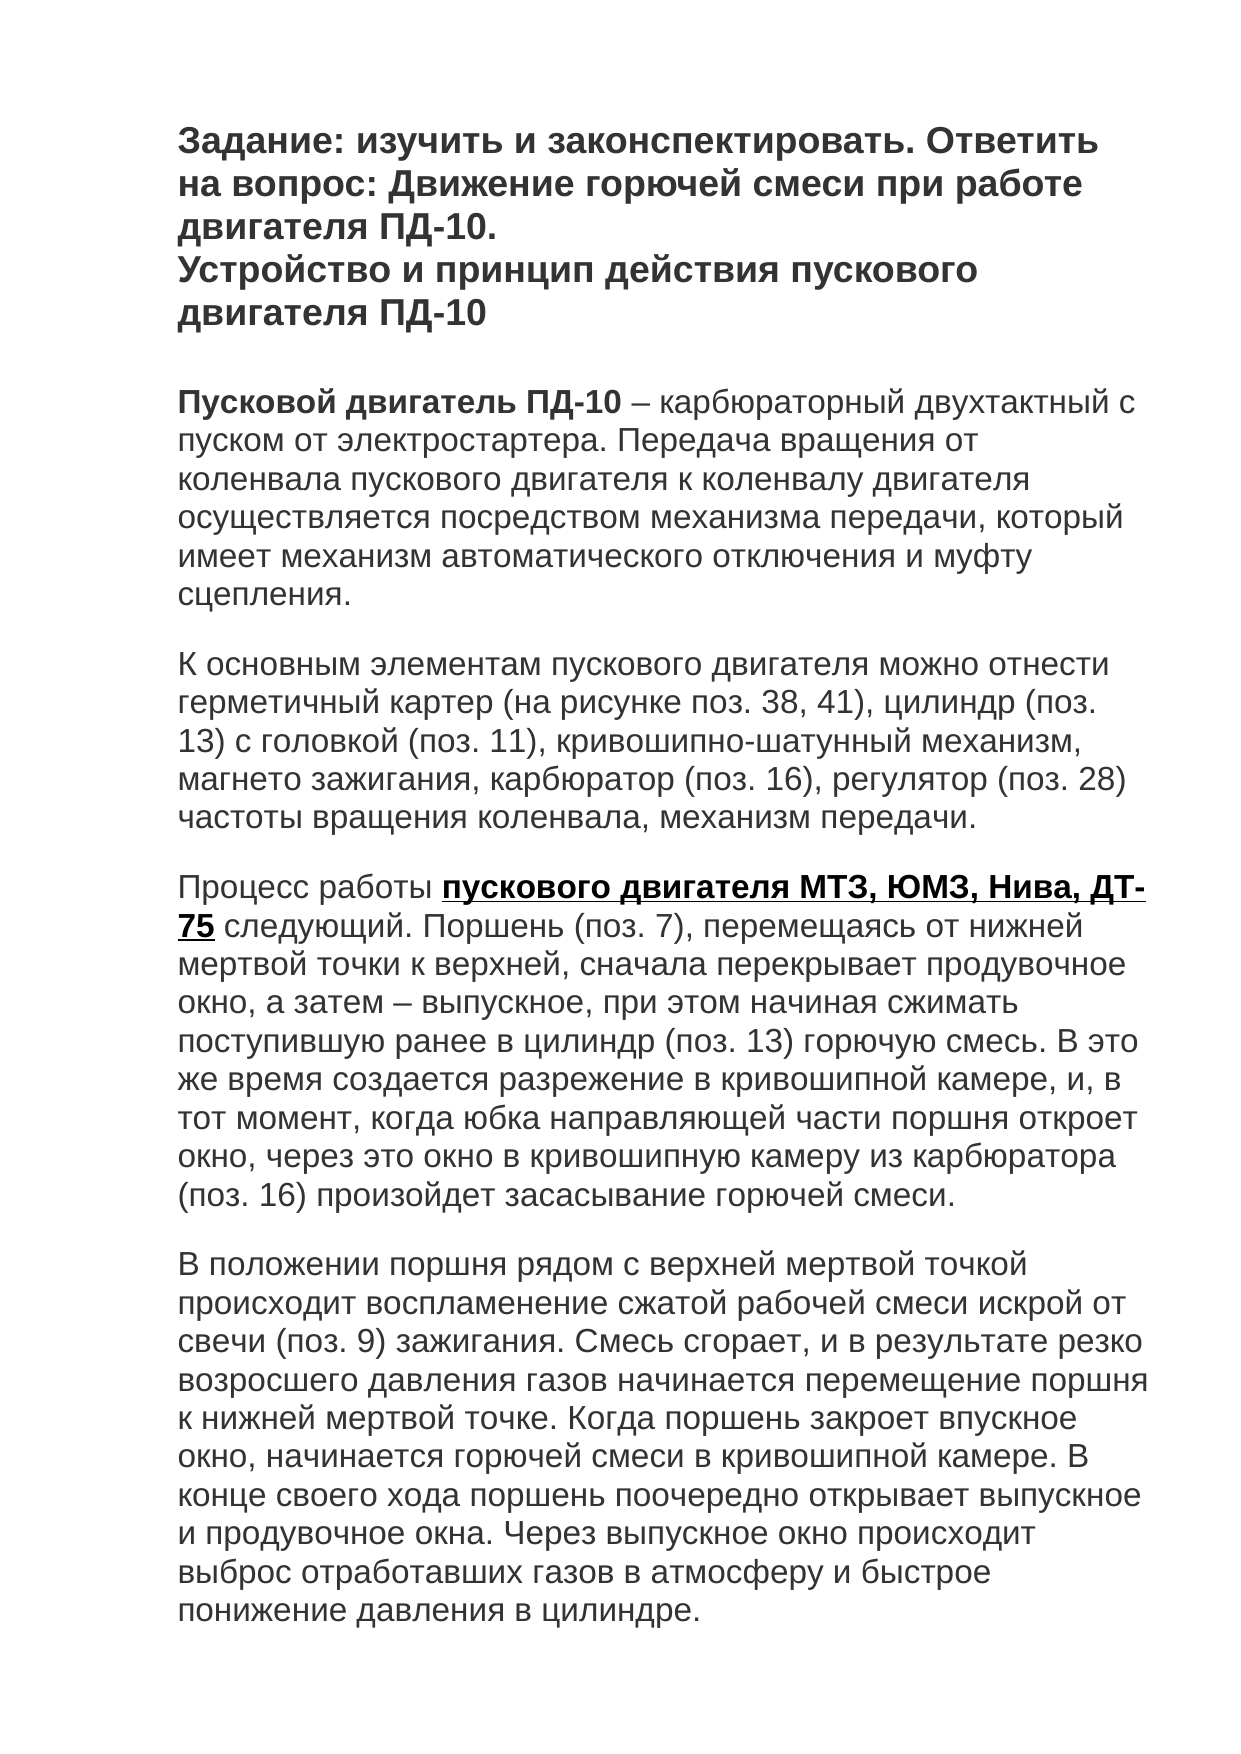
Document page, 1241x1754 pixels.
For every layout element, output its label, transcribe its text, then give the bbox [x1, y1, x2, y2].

text В положении поршня рядом с верхней мертвой точкой происходит воспламенение сжатой рабочей смеси искрой от свечи (поз. 9) зажигания. Смесь сгорает, и в результате резко возросшего давления газов начинается перемещение поршня к нижней мертвой точке. Когда поршень закроет впускное окно, начинается горючей смеси в кривошипной камере. В конце своего хода поршень поочередно открывает выпускное и продувочное окна. Через выпускное окно происходит выброс отработавших газов в атмосферу и быстрое понижение давления в цилиндре. [177, 1244, 1152, 1629]
text Процесс работы пускового двигателя МТЗ, ЮМЗ, Нива, ДТ-75 следующий. Поршень (поз. 7), перемещаясь от нижней мертвой точки к верхней, сначала перекрывает продувочное окно, а затем – выпускное, при этом начиная сжимать поступившую ранее в цилиндр (поз. 13) горючую смесь. В это же время создается разрежение в кривошипной камере, и, в тот момент, когда юбка направляющей части поршня откроет окно, через это окно в кривошипную камеру из карбюратора (поз. 16) произойдет засасывание горючей смеси. [177, 867, 1152, 1213]
text К основным элементам пускового двигателя можно отнести герметичный картер (на рисунке поз. 38, 41), цилиндр (поз. 13) с головкой (поз. 11), кривошипно-шатунный механизм, магнето зажигания, карбюратор (поз. 16), регулятор (поз. 28) частоты вращения коленвала, механизм передачи. [177, 644, 1152, 836]
text Устройство и принцип действия пускового двигателя ПД-10 [177, 247, 1152, 334]
text Пусковой двигатель ПД-10 – карбюраторный двухтактный с пуском от электростартера. Передача вращения от коленвала пускового двигателя к коленвалу двигателя осуществляется посредством механизма передачи, который имеет механизм автоматического отключения и муфту сцепления. [177, 382, 1152, 612]
text Задание: изучить и законспектировать. Ответить на вопрос: Движение горючей смеси при работе двигателя ПД-10. [177, 118, 1152, 247]
